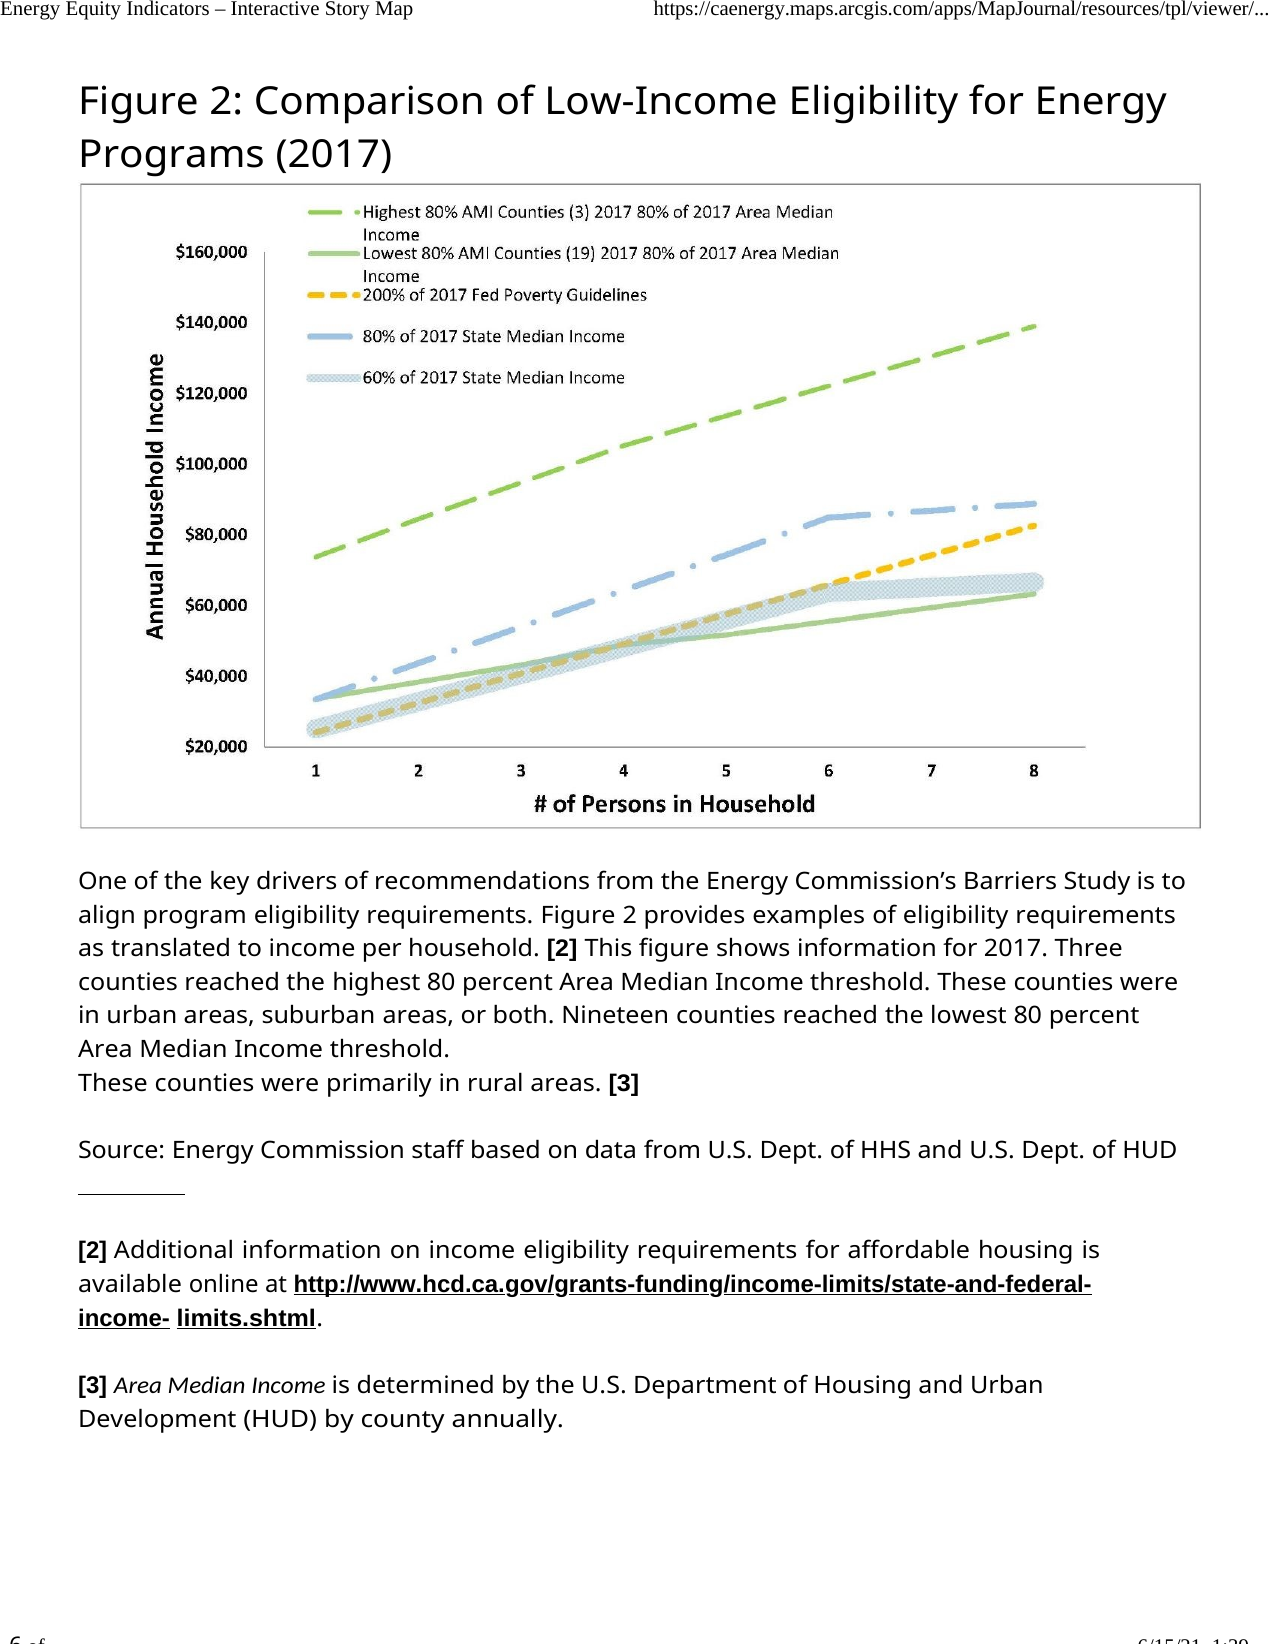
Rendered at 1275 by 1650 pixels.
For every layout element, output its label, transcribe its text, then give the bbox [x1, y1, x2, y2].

list Area Median Income is determined by the U.S. Department of Housing and Urban Development (HUD) by county annually. [78, 1368, 1178, 1435]
subtitle Figure 2: Comparison of Low-Income Eligibility for Energy Programs (2017) [78, 73, 1188, 179]
text Source: Energy Commission staff based on data from U.S. Dept. of HHS and U.S. Dept. of HUD [78, 1133, 1210, 1165]
list Additional information on income eligibility requirements for affordable housing is available online at http://www.hcd.ca.gov/grants-funding/income-limits/state-and-federal-income- limits.shtml. [78, 1232, 1134, 1333]
picture [77, 180, 1203, 831]
text One of the key drivers of recommendations from the Energy Commission’s Barriers Study is to align program eligibility requirements. Figure 2 provides examples of eligibility requirements as translated to income per household. [2] This ﬁgure shows information for 2017. Three counties reached the highest 80 percent Area Median Income threshold. These counties were in urban areas, suburban areas, or both. Nineteen counties reached the lowest 80 percent Area Median Income threshold. [78, 864, 1195, 1064]
text These counties were primarily in rural areas. [3] [78, 1065, 1210, 1098]
